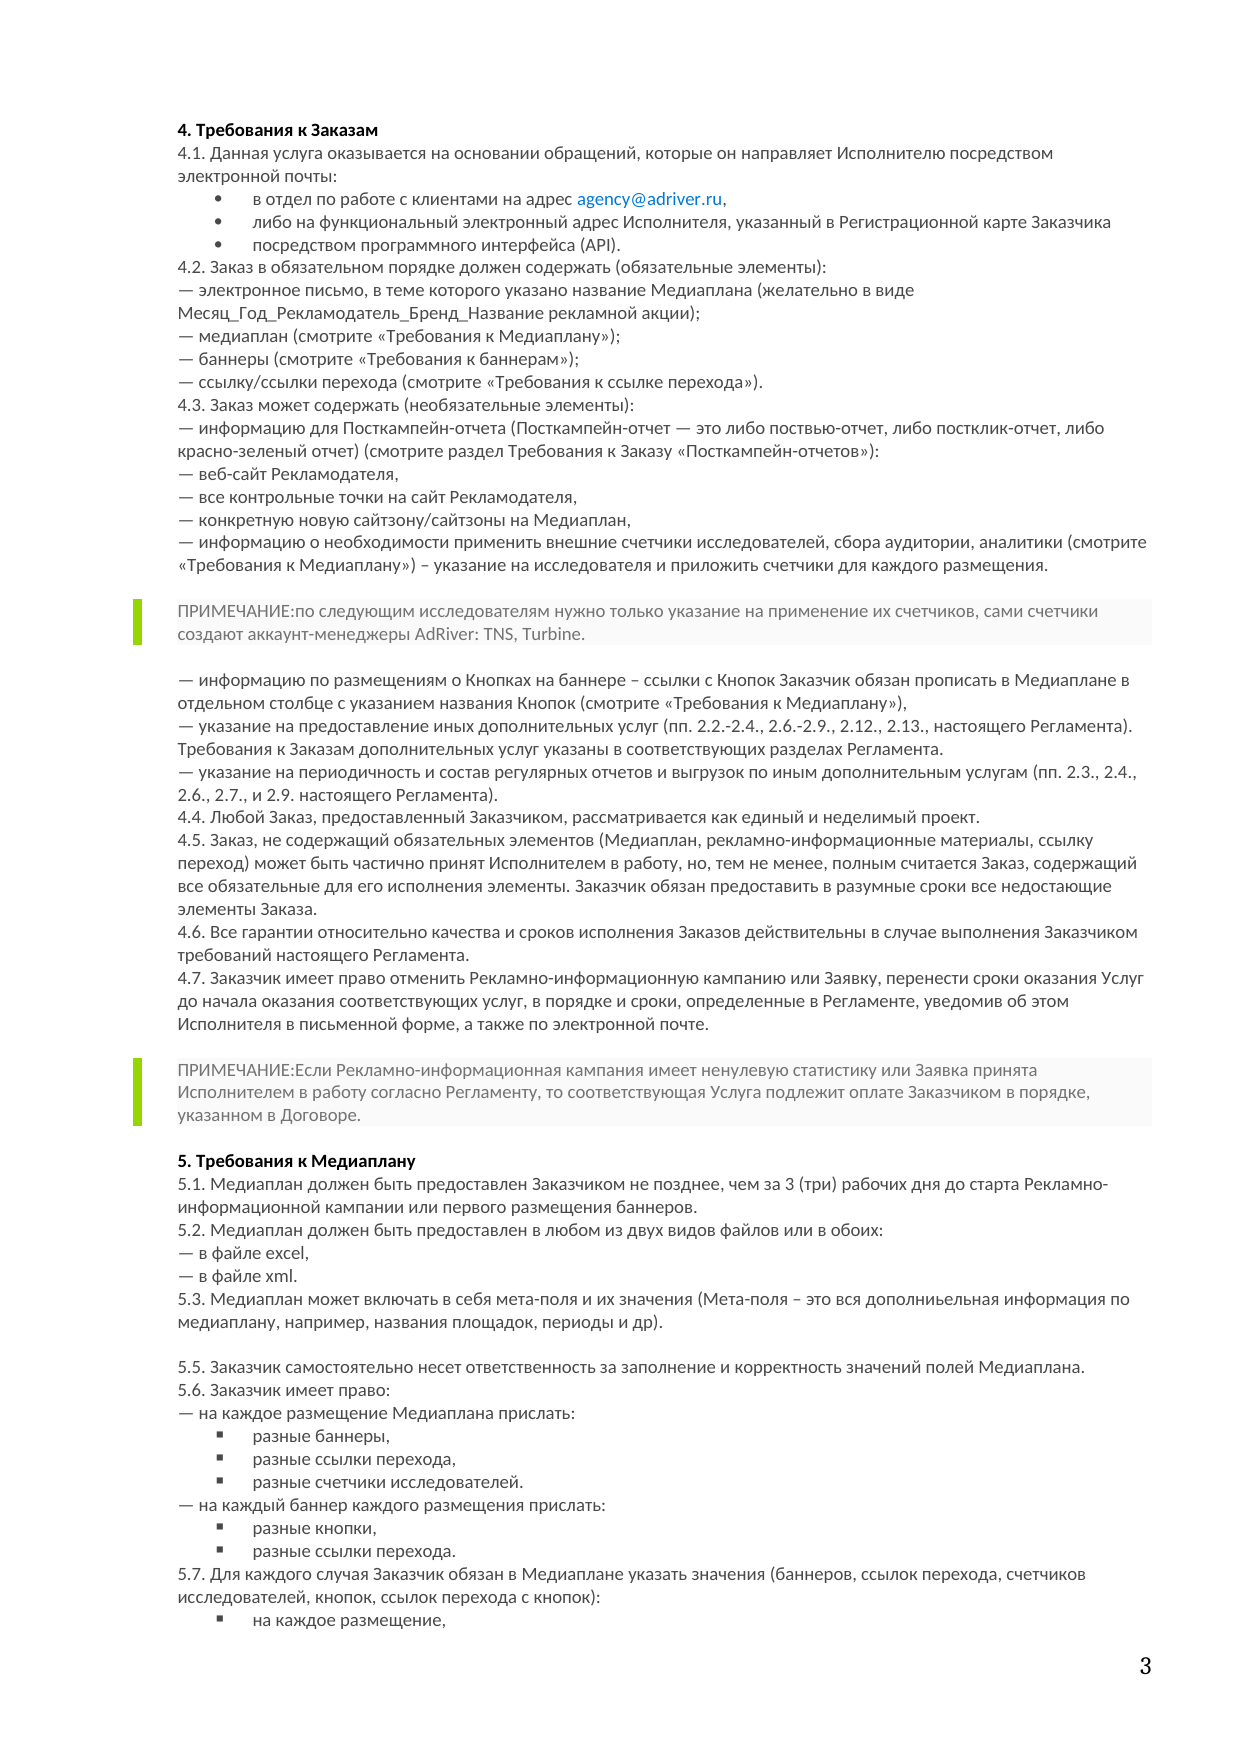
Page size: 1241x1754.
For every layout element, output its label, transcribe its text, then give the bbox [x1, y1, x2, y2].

list разные кнопки, [215, 1516, 1152, 1539]
text ПРИМЕЧАНИЕ:Если Рекламно-информационная кампания имеет ненулевую статистику или Заявка принята Исполнителем в работу согласно Регламенту, то соответствующая Услуга подлежит оплате Заказчиком в порядке, указанном в Договоре. [177, 1058, 1152, 1126]
text — медиаплан (смотрите «Требования к Медиаплану»); [177, 324, 1152, 347]
text 4.4. Любой Заказ, предоставленный Заказчиком, рассматривается как единый и неделимый проект. [177, 806, 1152, 828]
text — указание на периодичность и состав регулярных отчетов и выгрузок по иным дополнительным услугам (пп. 2.3., 2.4., 2.6., 2.7., и 2.9. настоящего Регламента). [177, 760, 1152, 806]
list на каждое размещение, [215, 1608, 1152, 1631]
text — все контрольные точки на сайт Рекламодателя, [177, 485, 1152, 508]
list разные баннеры, [215, 1424, 1152, 1447]
text 4.2. Заказ в обязательном порядке должен содержать (обязательные элементы): [177, 256, 1152, 278]
list либо на функциональный электронный адрес Исполнителя, указанный в Регистрационной карте Заказчика [215, 210, 1152, 233]
text 5.1. Медиаплан должен быть предоставлен Заказчиком не позднее, чем за 3 (три) рабочих дня до старта Рекламно-информационной кампании или первого размещения баннеров. [177, 1172, 1152, 1218]
text — в файле excel, [177, 1241, 1152, 1264]
text 5.3. Медиаплан может включать в себя мета-поля и их значения (Мета-поля – это вся дополниьельная информация по медиаплану, например, названия площадок, периоды и др). [177, 1287, 1152, 1333]
text 5.5. Заказчик самостоятельно несет ответственность за заполнение и корректность значений полей Медиаплана. [177, 1356, 1152, 1378]
text — конкретную новую сайтзону/сайтзоны на Медиаплан, [177, 508, 1152, 531]
text 5.7. Для каждого случая Заказчик обязан в Медиаплане указать значения (баннеров, ссылок перехода, счетчиков исследователей, кнопок, ссылок перехода с кнопок): [177, 1562, 1152, 1608]
text 4.1. Данная услуга оказывается на основании обращений, которые он направляет Исполнителю посредством электронной почты: [177, 141, 1152, 187]
text — ссылку/ссылки перехода (смотрите «Требования к ссылке перехода»). [177, 370, 1152, 393]
text Требования к Заказам дополнительных услуг указаны в соответствующих разделах Регламента. [177, 737, 1152, 760]
text — баннеры (смотрите «Требования к баннерам»); [177, 347, 1152, 370]
text 4.5. Заказ, не содержащий обязательных элементов (Медиаплан, рекламно-информационные материалы, ссылку переход) может быть частично принят Исполнителем в работу, но, тем не менее, полным считается Заказ, содержащий все обязательные для его исполнения элементы. Заказчик обязан предоставить в разумные сроки все недостающие элементы Заказа. [177, 828, 1152, 920]
text 4.3. Заказ может содержать (необязательные элементы): [177, 393, 1152, 416]
list разные ссылки перехода, [215, 1447, 1152, 1470]
text 5.2. Медиаплан должен быть предоставлен в любом из двух видов файлов или в обоих: [177, 1218, 1152, 1241]
text 5.6. Заказчик имеет право: [177, 1378, 1152, 1401]
text — веб-сайт Рекламодателя, [177, 462, 1152, 485]
list разные ссылки перехода. [215, 1539, 1152, 1562]
text — на каждый баннер каждого размещения прислать: [177, 1493, 1152, 1516]
list в отдел по работе с клиентами на адрес agency@adriver.ru, [215, 187, 1152, 210]
text — указание на предоставление иных дополнительных услуг (пп. 2.2.-2.4., 2.6.-2.9., 2.12., 2.13., настоящего Регламента). [177, 714, 1152, 737]
text 4.7. Заказчик имеет право отменить Рекламно-информационную кампанию или Заявку, перенести сроки оказания Услуг до начала оказания соответствующих услуг, в порядке и сроки, определенные в Регламенте, уведомив об этом Исполнителя в письменной форме, а также по электронной почте. [177, 966, 1152, 1035]
text 5. Требования к Медиаплану [177, 1149, 1152, 1172]
text — информацию для Посткампейн-отчета (Посткампейн-отчет — это либо поствью-отчет, либо постклик-отчет, либо красно-зеленый отчет) (смотрите раздел Требования к Заказу «Посткампейн-отчетов»): [177, 416, 1152, 462]
text — на каждое размещение Медиаплана прислать: [177, 1401, 1152, 1424]
text ПРИМЕЧАНИЕ:по следующим исследователям нужно только указание на применение их счетчиков, сами счетчики создают аккаунт-менеджеры AdRiver: TNS, Turbine. [177, 599, 1152, 645]
text — в файле xml. [177, 1264, 1152, 1287]
text — электронное письмо, в теме которого указано название Медиаплана (желательно в виде Месяц_Год_Рекламодатель_Бренд_Название рекламной акции); [177, 278, 1152, 324]
text — информацию о необходимости применить внешние счетчики исследователей, сбора аудитории, аналитики (смотрите «Требования к Медиаплану») – указание на исследователя и приложить счетчики для каждого размещения. [177, 531, 1152, 576]
list посредством программного интерфейса (API). [215, 233, 1152, 256]
text — информацию по размещениям о Кнопках на баннере – ссылки с Кнопок Заказчик обязан прописать в Медиаплане в отдельном столбце с указанием названия Кнопок (смотрите «Требования к Медиаплану»), [177, 668, 1152, 714]
list разные счетчики исследователей. [215, 1470, 1152, 1493]
text 4.6. Все гарантии относительно качества и сроков исполнения Заказов действительны в случае выполнения Заказчиком требований настоящего Регламента. [177, 920, 1152, 966]
text 4. Требования к Заказам [177, 118, 1152, 141]
